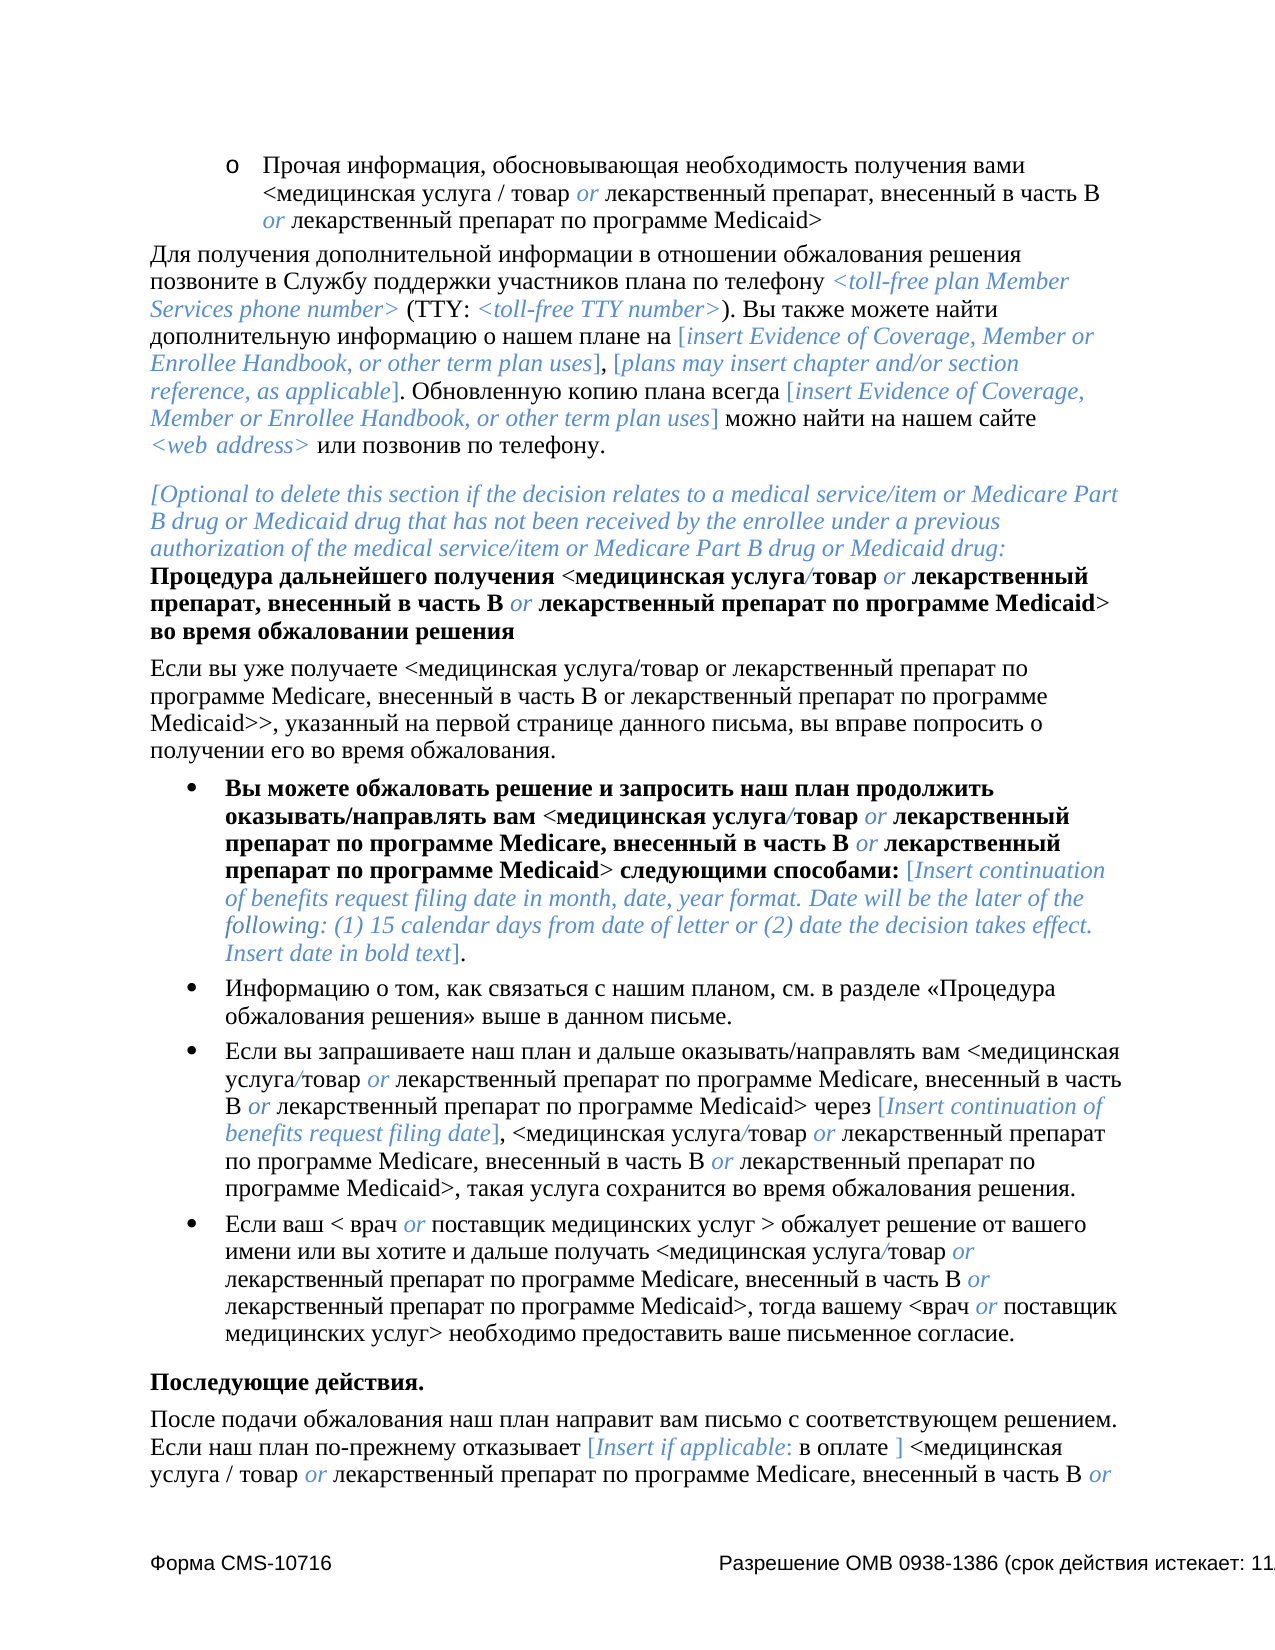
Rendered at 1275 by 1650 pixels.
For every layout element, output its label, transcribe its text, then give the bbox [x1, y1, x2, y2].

subtitle Последующие действия. [150, 1368, 1125, 1395]
list Прочая информация, обосновывающая необходимость получения вами <медицинская услуга / товар or лекарственный препарат, внесенный в часть B or лекарственный препарат по программе Medicaid> [225, 150, 1125, 234]
text Для получения дополнительной информации в отношении обжалования решения позвоните в Службу поддержки участников плана по телефону <toll-free plan Member Services phone number> (TTY: <toll-free TTY number>). Вы также можете найти дополнительную информацию о нашем плане на [insert Evidence of Coverage, Member or Enrollee Handbook, or other term plan uses], [plans may insert chapter and/or section reference, as applicable]. Обновленную копию плана всегда [insert Evidence of Coverage, Member or Enrollee Handbook, or other term plan uses] можно найти на нашем сайте <web address> или позвонив по телефону. [150, 240, 1125, 459]
list Вы можете обжаловать решение и запросить наш план продолжить оказывать/направлять вам <медицинская услуга/товар or лекарственный препарат по программе Medicare, внесенный в часть B or лекарственный препарат по программе Medicaid> следующими способами: [Insert continuation of benefits request filing date in month, date, year format. Date will be the later of the following: (1) 15 calendar days from date of letter or (2) date the decision takes effect. Insert date in bold text]. [187, 775, 1125, 966]
subtitle [Optional to delete this section if the decision relates to a medical service/item or Medicare Part B drug or Medicaid drug that has not been received by the enrollee under a previous authorization of the medical service/item or Medicare Part B drug or Medicaid drug: Процедура дальнейшего получения <медицинская услуга/товар or лекарственный препарат, внесенный в часть B or лекарственный препарат по программе Medicaid> во время обжаловании решения [150, 480, 1125, 644]
list Информацию о том, как связаться с нашим планом, см. в разделе «Процедура обжалования решения» выше в данном письме. [187, 975, 1125, 1029]
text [150, 1406, 1125, 1488]
list Если вы запрашиваете наш план и дальше оказывать/направлять вам <медицинская услуга/товар or лекарственный препарат по программе Medicare, внесенный в часть B or лекарственный препарат по программе Medicaid> через [Insert continuation of benefits request filing date], <медицинская услуга/товар or лекарственный препарат по программе Medicare, внесенный в часть B or лекарственный препарат по программе Medicaid>, такая услуга сохранится во время обжалования решения. [187, 1038, 1125, 1202]
text Если вы уже получаете <медицинская услуга/товар or лекарственный препарат по программе Medicare, внесенный в часть B or лекарственный препарат по программе Medicaid>>, указанный на первой странице данного письма, вы вправе попросить о получении его во время обжалования. [150, 655, 1125, 764]
list Если ваш < врач or поставщик медицинских услуг > обжалует решение от вашего имени или вы хотите и дальше получать <медицинская услуга/товар or лекарственный препарат по программе Medicare, внесенный в часть B or лекарственный препарат по программе Medicaid>, тогда вашему <врач or поставщик медицинских услуг> необходимо предоставить ваше письменное согласие. [187, 1210, 1125, 1347]
